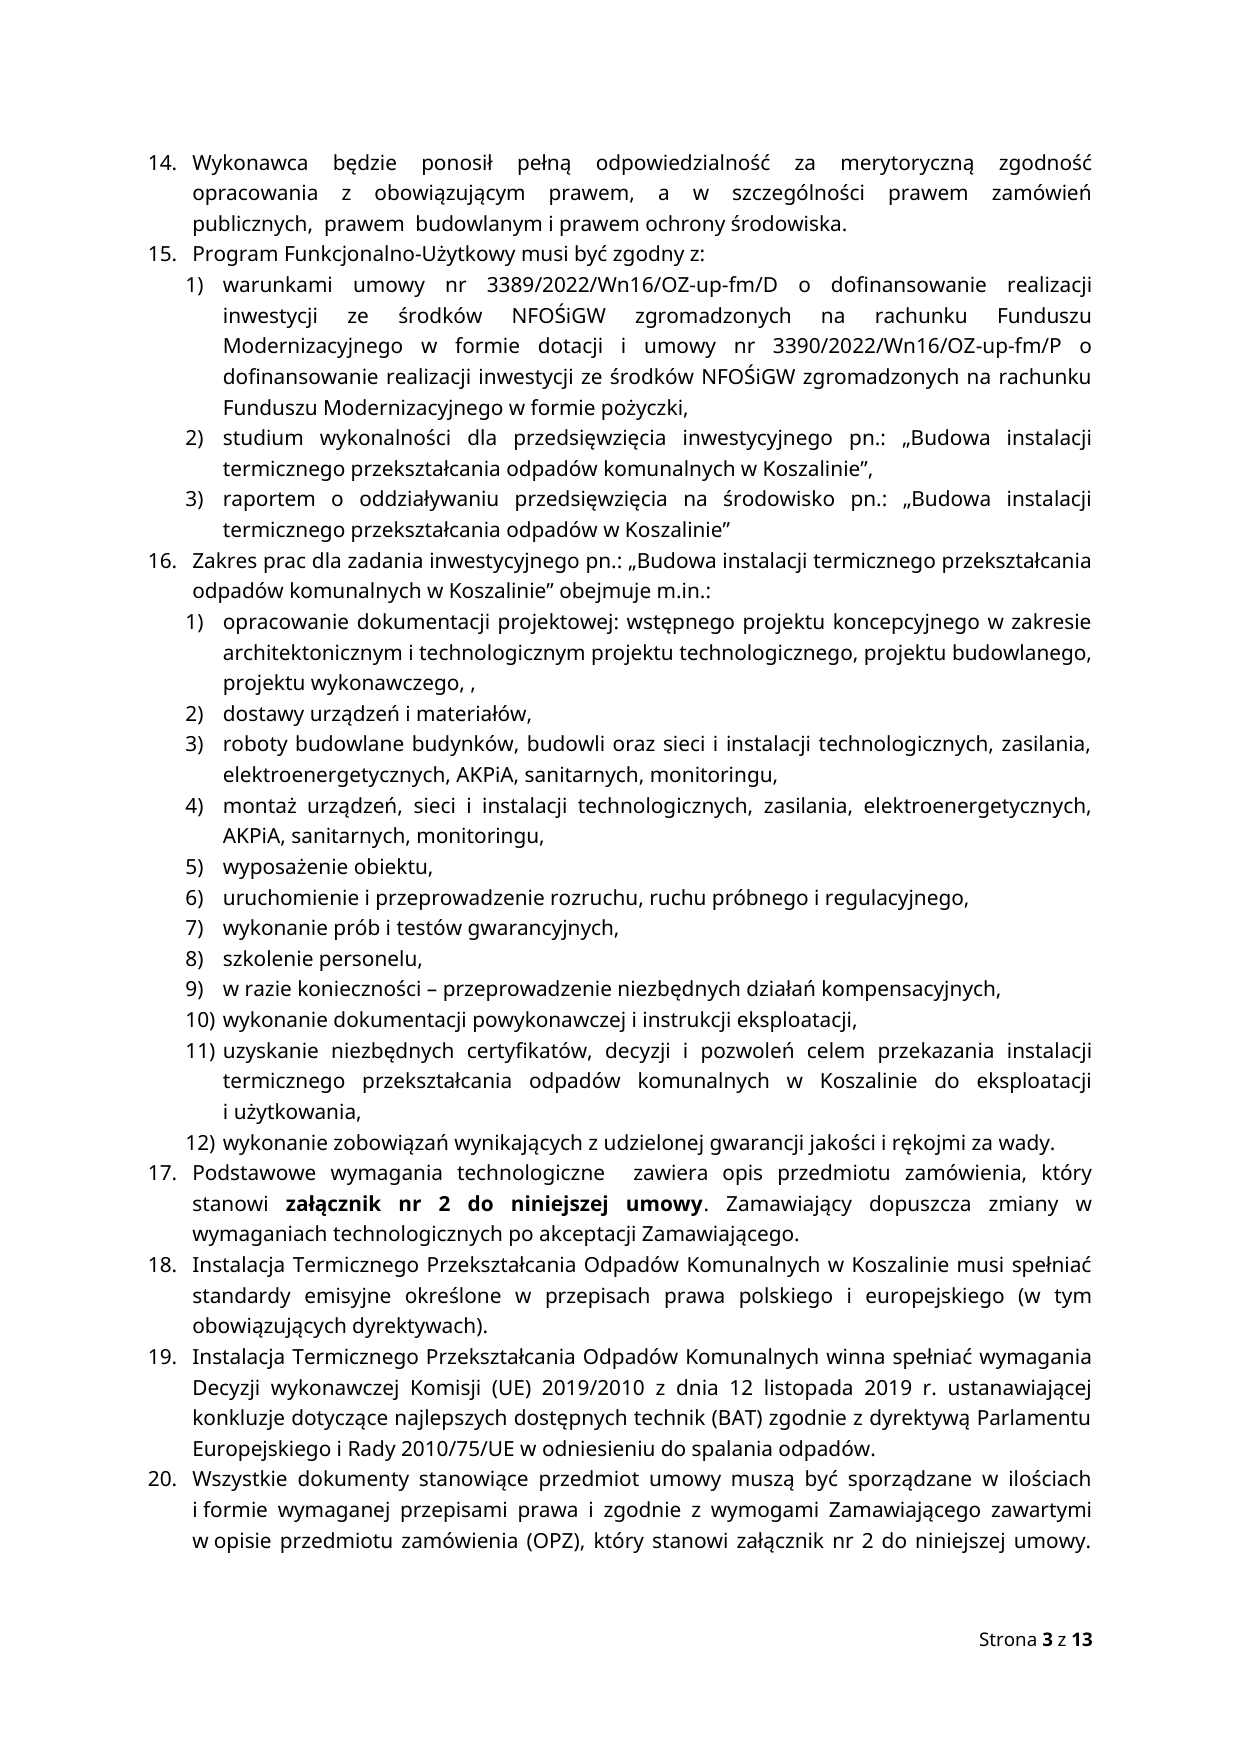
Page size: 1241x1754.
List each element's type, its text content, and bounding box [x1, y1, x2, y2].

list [148, 1464, 1093, 1554]
list wyposażenie obiektu, [185, 852, 1093, 880]
list Instalacja Termicznego Przekształcania Odpadów Komunalnych w Koszalinie musi spełniać standardy emisyjne określone w przepisach prawa polskiego i europejskiego (w tym obowiązujących dyrektywach). [148, 1250, 1093, 1340]
list montaż urządzeń, sieci i instalacji technologicznych, zasilania, elektroenergetycznych, AKPiA, sanitarnych, monitoringu, [185, 791, 1093, 850]
list raportem o oddziaływaniu przedsięwzięcia na środowisko pn.: „Budowa instalacji termicznego przekształcania odpadów w Koszalinie” [185, 484, 1093, 543]
list Zakres prac dla zadania inwestycyjnego pn.: „Budowa instalacji termicznego przekształcania odpadów komunalnych w Koszalinie” obejmuje m.in.: [148, 546, 1093, 605]
list studium wykonalności dla przedsięwzięcia inwestycyjnego pn.: „Budowa instalacji termicznego przekształcania odpadów komunalnych w Koszalinie”, [185, 423, 1093, 482]
list opracowanie dokumentacji projektowej: wstępnego projektu koncepcyjnego w zakresie architektonicznym i technologicznym projektu technologicznego, projektu budowlanego, projektu wykonawczego, , [185, 607, 1093, 697]
list wykonanie prób i testów gwarancyjnych, [185, 913, 1093, 942]
list wykonanie zobowiązań wynikających z udzielonej gwarancji jakości i rękojmi za wady. [185, 1128, 1093, 1156]
list Instalacja Termicznego Przekształcania Odpadów Komunalnych winna spełniać wymagania Decyzji wykonawczej Komisji (UE) 2019/2010 z dnia 12 listopada 2019 r. ustanawiającej konkluzje dotyczące najlepszych dostępnych technik (BAT) zgodnie z dyrektywą Parlamentu Europejskiego i Rady 2010/75/UE w odniesieniu do spalania odpadów. [148, 1342, 1093, 1462]
list w razie konieczności – przeprowadzenie niezbędnych działań kompensacyjnych, [185, 974, 1093, 1003]
list roboty budowlane budynków, budowli oraz sieci i instalacji technologicznych, zasilania, elektroenergetycznych, AKPiA, sanitarnych, monitoringu, [185, 729, 1093, 788]
list uruchomienie i przeprowadzenie rozruchu, ruchu próbnego i regulacyjnego, [185, 883, 1093, 911]
list Wykonawca będzie ponosił pełną odpowiedzialność za merytoryczną zgodność opracowania z obowiązującym prawem, a w szczególności prawem zamówień publicznych, prawem budowlanym i prawem ochrony środowiska. [148, 148, 1093, 237]
list wykonanie dokumentacji powykonawczej i instrukcji eksploatacji, [185, 1005, 1093, 1033]
list warunkami umowy nr 3389/2022/Wn16/OZ-up-fm/D o dofinansowanie realizacji inwestycji ze środków NFOŚiGW zgromadzonych na rachunku Funduszu Modernizacyjnego w formie dotacji i umowy nr 3390/2022/Wn16/OZ-up-fm/P o dofinansowanie realizacji inwestycji ze środków NFOŚiGW zgromadzonych na rachunku Funduszu Modernizacyjnego w formie pożyczki, [185, 270, 1093, 421]
list uzyskanie niezbędnych certyfikatów, decyzji i pozwoleń celem przekazania instalacji termicznego przekształcania odpadów komunalnych w Koszalinie do eksploatacji i użytkowania, [185, 1036, 1093, 1125]
list Podstawowe wymagania technologiczne zawiera opis przedmiotu zamówienia, który stanowi załącznik nr 2 do niniejszej umowy. Zamawiający dopuszcza zmiany w wymaganiach technologicznych po akceptacji Zamawiającego. [148, 1158, 1093, 1248]
list szkolenie personelu, [185, 944, 1093, 972]
list Program Funkcjonalno-Użytkowy musi być zgodny z: [148, 239, 1093, 268]
list dostawy urządzeń i materiałów, [185, 699, 1093, 727]
